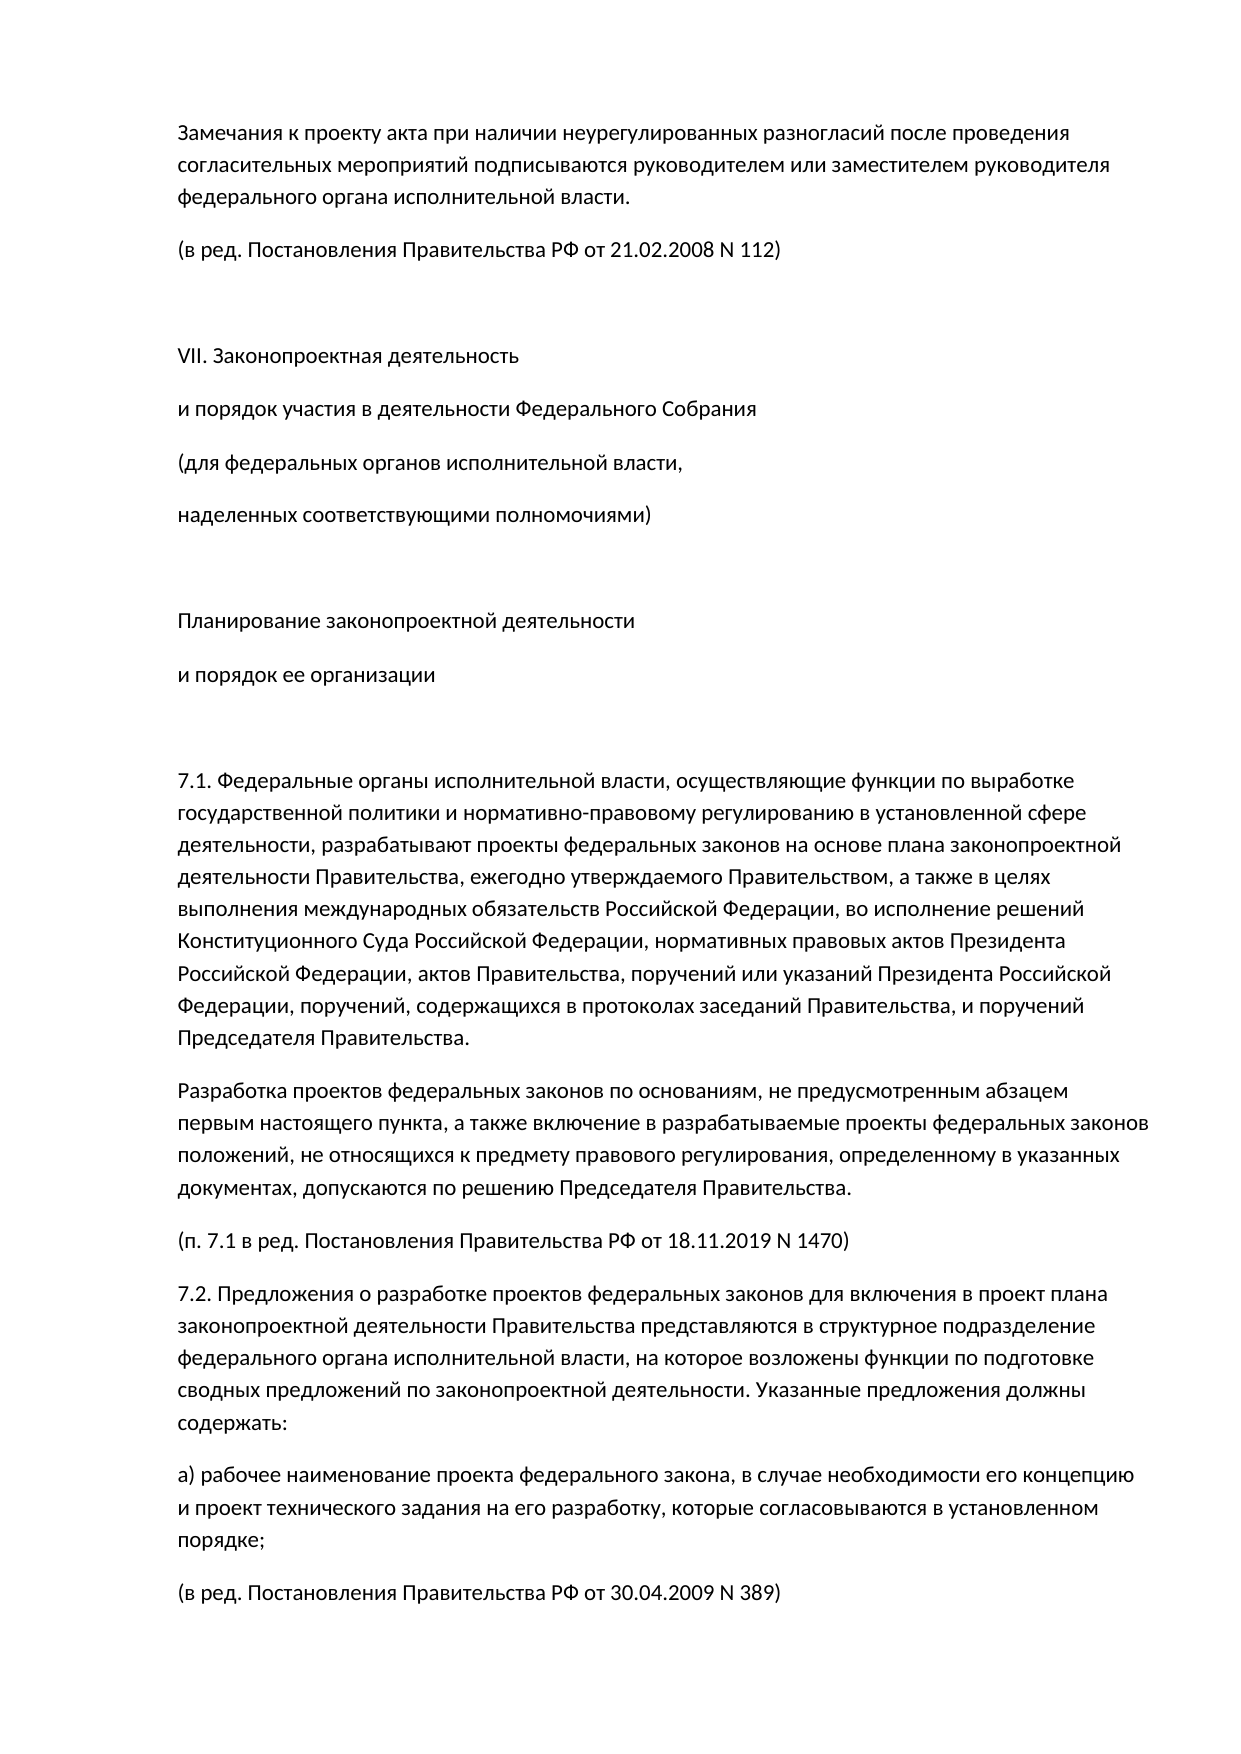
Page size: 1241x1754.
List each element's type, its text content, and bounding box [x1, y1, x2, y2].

text (в ред. Постановления Правительства РФ от 30.04.2009 N 389) [177, 1578, 1152, 1606]
text VII. Законопроектная деятельность [177, 342, 1152, 369]
text и порядок участия в деятельности Федерального Собрания [177, 394, 1152, 423]
text наделенных соответствующими полномочиями) [177, 501, 1152, 529]
text Разработка проектов федеральных законов по основаниям, не предусмотренным абзацем первым настоящего пункта, а также включение в разрабатываемые проекты федеральных законов положений, не относящихся к предмету правового регулирования, определенному в указанных документах, допускаются по решению Председателя Правительства. [177, 1076, 1152, 1201]
text и порядок ее организации [177, 660, 1152, 688]
text а) рабочее наименование проекта федерального закона, в случае необходимости его концепцию и проект технического задания на его разработку, которые согласовываются в установленном порядке; [177, 1461, 1152, 1553]
text 7.2. Предложения о разработке проектов федеральных законов для включения в проект плана законопроектной деятельности Правительства представляются в структурное подразделение федерального органа исполнительной власти, на которое возложены функции по подготовке сводных предложений по законопроектной деятельности. Указанные предложения должны содержать: [177, 1279, 1152, 1436]
text Замечания к проекту акта при наличии неурегулированных разногласий после проведения согласительных мероприятий подписываются руководителем или заместителем руководителя федерального органа исполнительной власти. [177, 118, 1152, 211]
text (п. 7.1 в ред. Постановления Правительства РФ от 18.11.2019 N 1470) [177, 1226, 1152, 1254]
text (для федеральных органов исполнительной власти, [177, 448, 1152, 476]
text 7.1. Федеральные органы исполнительной власти, осуществляющие функции по выработке государственной политики и нормативно-правовому регулированию в установленной сфере деятельности, разрабатывают проекты федеральных законов на основе плана законопроектной деятельности Правительства, ежегодно утверждаемого Правительством, а также в целях выполнения международных обязательств Российской Федерации, во исполнение решений Конституционного Суда Российской Федерации, нормативных правовых актов Президента Российской Федерации, актов Правительства, поручений или указаний Президента Российской Федерации, поручений, содержащихся в протоколах заседаний Правительства, и поручений Председателя Правительства. [177, 766, 1152, 1051]
text (в ред. Постановления Правительства РФ от 21.02.2008 N 112) [177, 236, 1152, 263]
text Планирование законопроектной деятельности [177, 607, 1152, 635]
